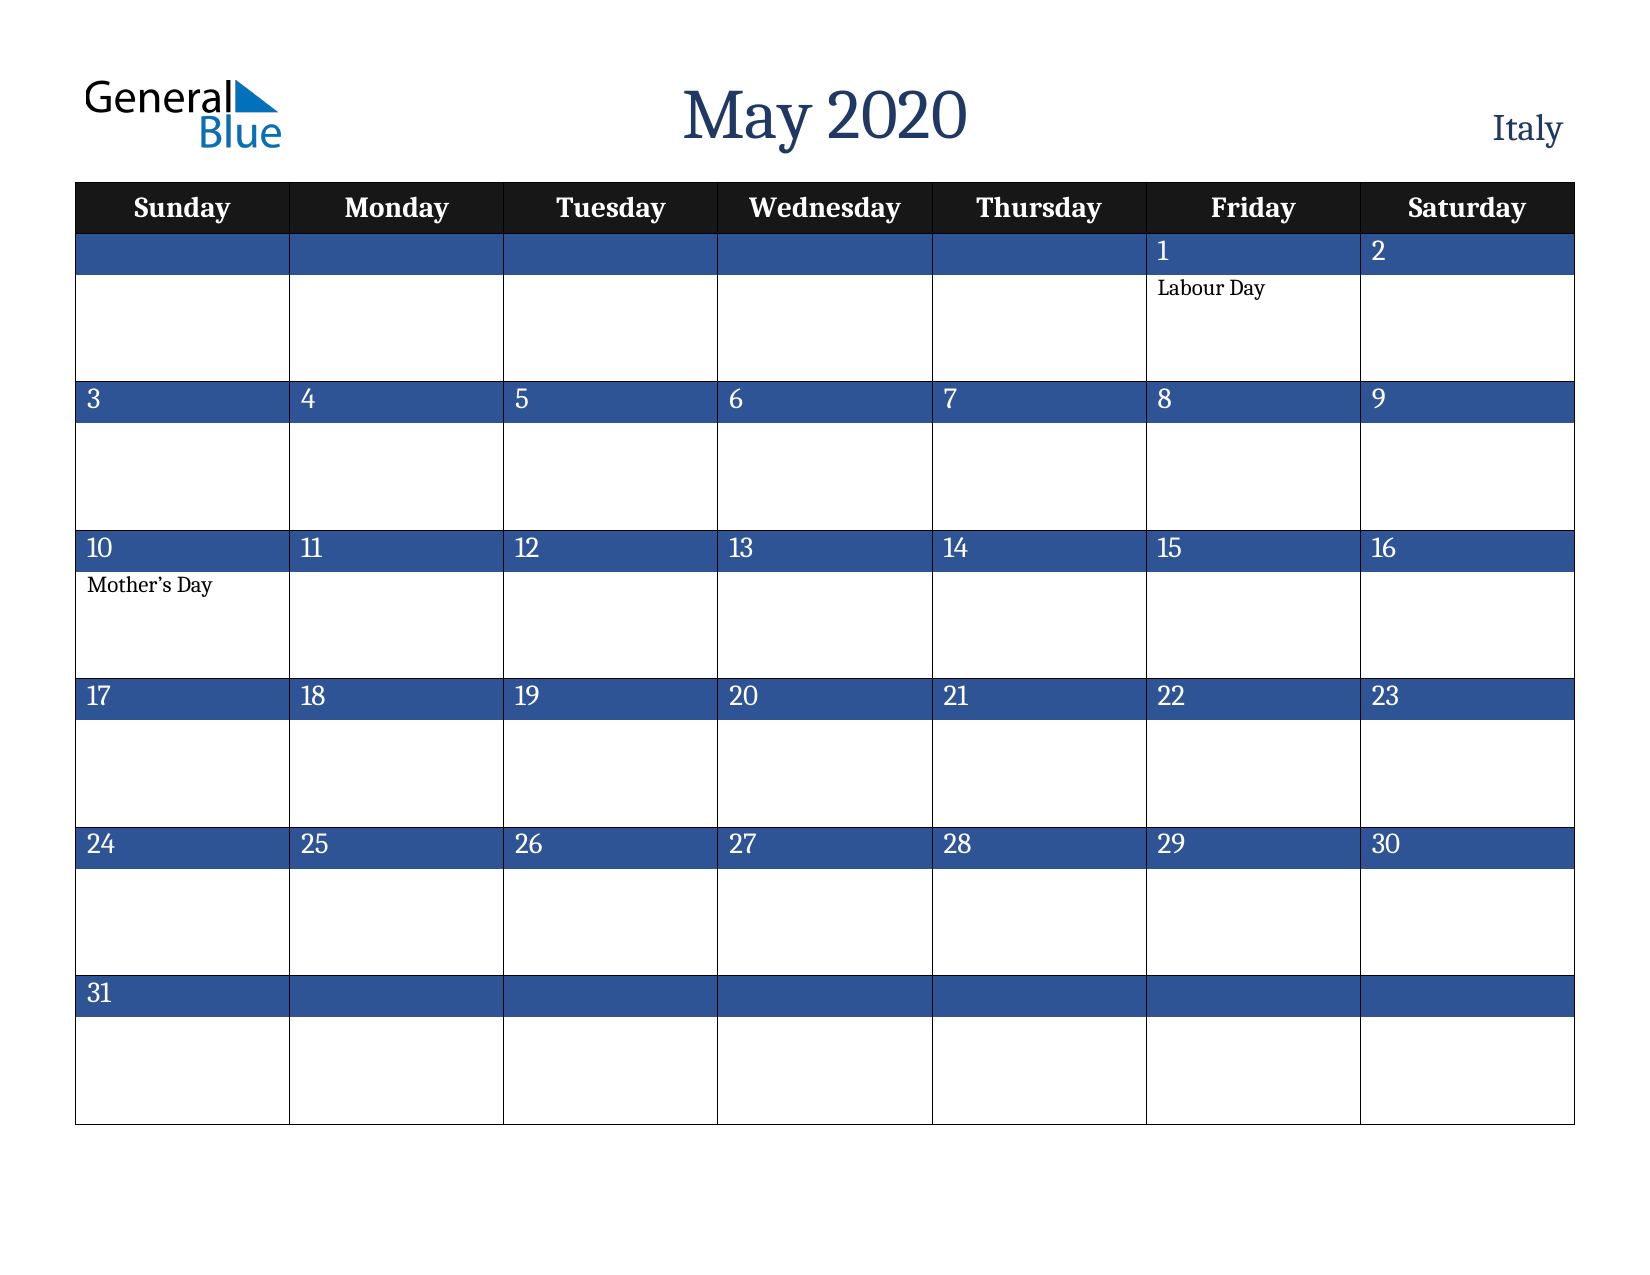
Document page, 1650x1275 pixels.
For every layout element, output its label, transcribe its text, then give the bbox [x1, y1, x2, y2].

table_cell Tuesday [504, 183, 717, 233]
table_cell 4 [290, 382, 503, 423]
table_cell [504, 572, 717, 678]
table_cell 11 [290, 531, 503, 572]
table_cell [1147, 869, 1360, 975]
table_cell [290, 275, 503, 381]
table_cell 9 [1361, 382, 1574, 423]
table_cell Monday [290, 183, 503, 233]
table_header Italy [1146, 75, 1574, 182]
table_cell 30 [1361, 828, 1574, 869]
table_cell 15 [1147, 531, 1360, 572]
table_cell [718, 234, 932, 275]
table_cell 10 [76, 531, 289, 572]
table_cell [1361, 572, 1574, 678]
table_cell Labour Day [1147, 275, 1360, 381]
table_cell 20 [718, 679, 932, 720]
table_cell [933, 423, 1146, 530]
table_cell [933, 869, 1146, 975]
table_cell 24 [76, 828, 289, 869]
table_cell [933, 976, 1146, 1017]
table_cell 19 [504, 679, 717, 720]
table_cell [1361, 275, 1574, 381]
table_cell [1147, 572, 1360, 678]
table_cell 25 [290, 828, 503, 869]
table_cell Friday [1147, 183, 1360, 233]
table_cell Sunday [76, 183, 289, 233]
table_cell [933, 234, 1146, 275]
table_cell [718, 720, 932, 827]
table_cell [718, 423, 932, 530]
table_cell Saturday [1361, 183, 1574, 233]
table_cell [290, 234, 503, 275]
table_cell [504, 869, 717, 975]
table_cell 29 [1147, 828, 1360, 869]
table_cell 7 [933, 382, 1146, 423]
table_cell [933, 1017, 1146, 1123]
table_cell [504, 1017, 717, 1123]
table_cell [1361, 1017, 1574, 1123]
table_cell [76, 720, 289, 827]
table_cell [504, 423, 717, 530]
table_cell [1361, 720, 1574, 827]
table_cell [290, 572, 503, 678]
table_cell [76, 275, 289, 381]
table_cell [718, 572, 932, 678]
table_cell [290, 1017, 503, 1123]
table_cell 12 [504, 531, 717, 572]
table_cell 28 [933, 828, 1146, 869]
table_cell [76, 423, 289, 530]
table_cell [933, 720, 1146, 827]
table_cell [504, 976, 717, 1017]
table_cell [290, 869, 503, 975]
table_cell 17 [76, 679, 289, 720]
table_cell [76, 1017, 289, 1123]
table_cell [718, 869, 932, 975]
table_cell [1361, 423, 1574, 530]
table_cell 14 [933, 531, 1146, 572]
table_cell 21 [933, 679, 1146, 720]
table_cell [290, 976, 503, 1017]
table_cell [1147, 720, 1360, 827]
table_cell 3 [76, 382, 289, 423]
table_cell [504, 234, 717, 275]
table_cell [76, 869, 289, 975]
table_cell 23 [1361, 679, 1574, 720]
table_cell Wednesday [718, 183, 932, 233]
table_cell [1147, 1017, 1360, 1123]
table_cell Thursday [933, 183, 1146, 233]
table_cell [933, 572, 1146, 678]
table_cell 27 [718, 828, 932, 869]
table_cell [76, 234, 289, 275]
table_cell [290, 423, 503, 530]
table_header [76, 75, 503, 182]
table_cell [718, 976, 932, 1017]
table_cell [1361, 869, 1574, 975]
picture [86, 80, 281, 148]
table_cell [504, 720, 717, 827]
table_cell 18 [290, 679, 503, 720]
table_cell [290, 720, 503, 827]
table_cell 6 [718, 382, 932, 423]
table_cell Mother’s Day [76, 572, 289, 678]
table_cell [933, 275, 1146, 381]
table_cell 31 [76, 976, 289, 1017]
table_header May 2020 [504, 75, 1146, 182]
table_cell 2 [1361, 234, 1574, 275]
table_cell 1 [1147, 234, 1360, 275]
table_cell 5 [504, 382, 717, 423]
table_cell 22 [1147, 679, 1360, 720]
table_cell [1147, 976, 1360, 1017]
table_cell [504, 275, 717, 381]
table_cell [1147, 423, 1360, 530]
table_cell [718, 1017, 932, 1123]
table_cell [718, 275, 932, 381]
table_cell 26 [504, 828, 717, 869]
table_cell 8 [1147, 382, 1360, 423]
table_cell [1361, 976, 1574, 1017]
table_cell 16 [1361, 531, 1574, 572]
table_cell 13 [718, 531, 932, 572]
